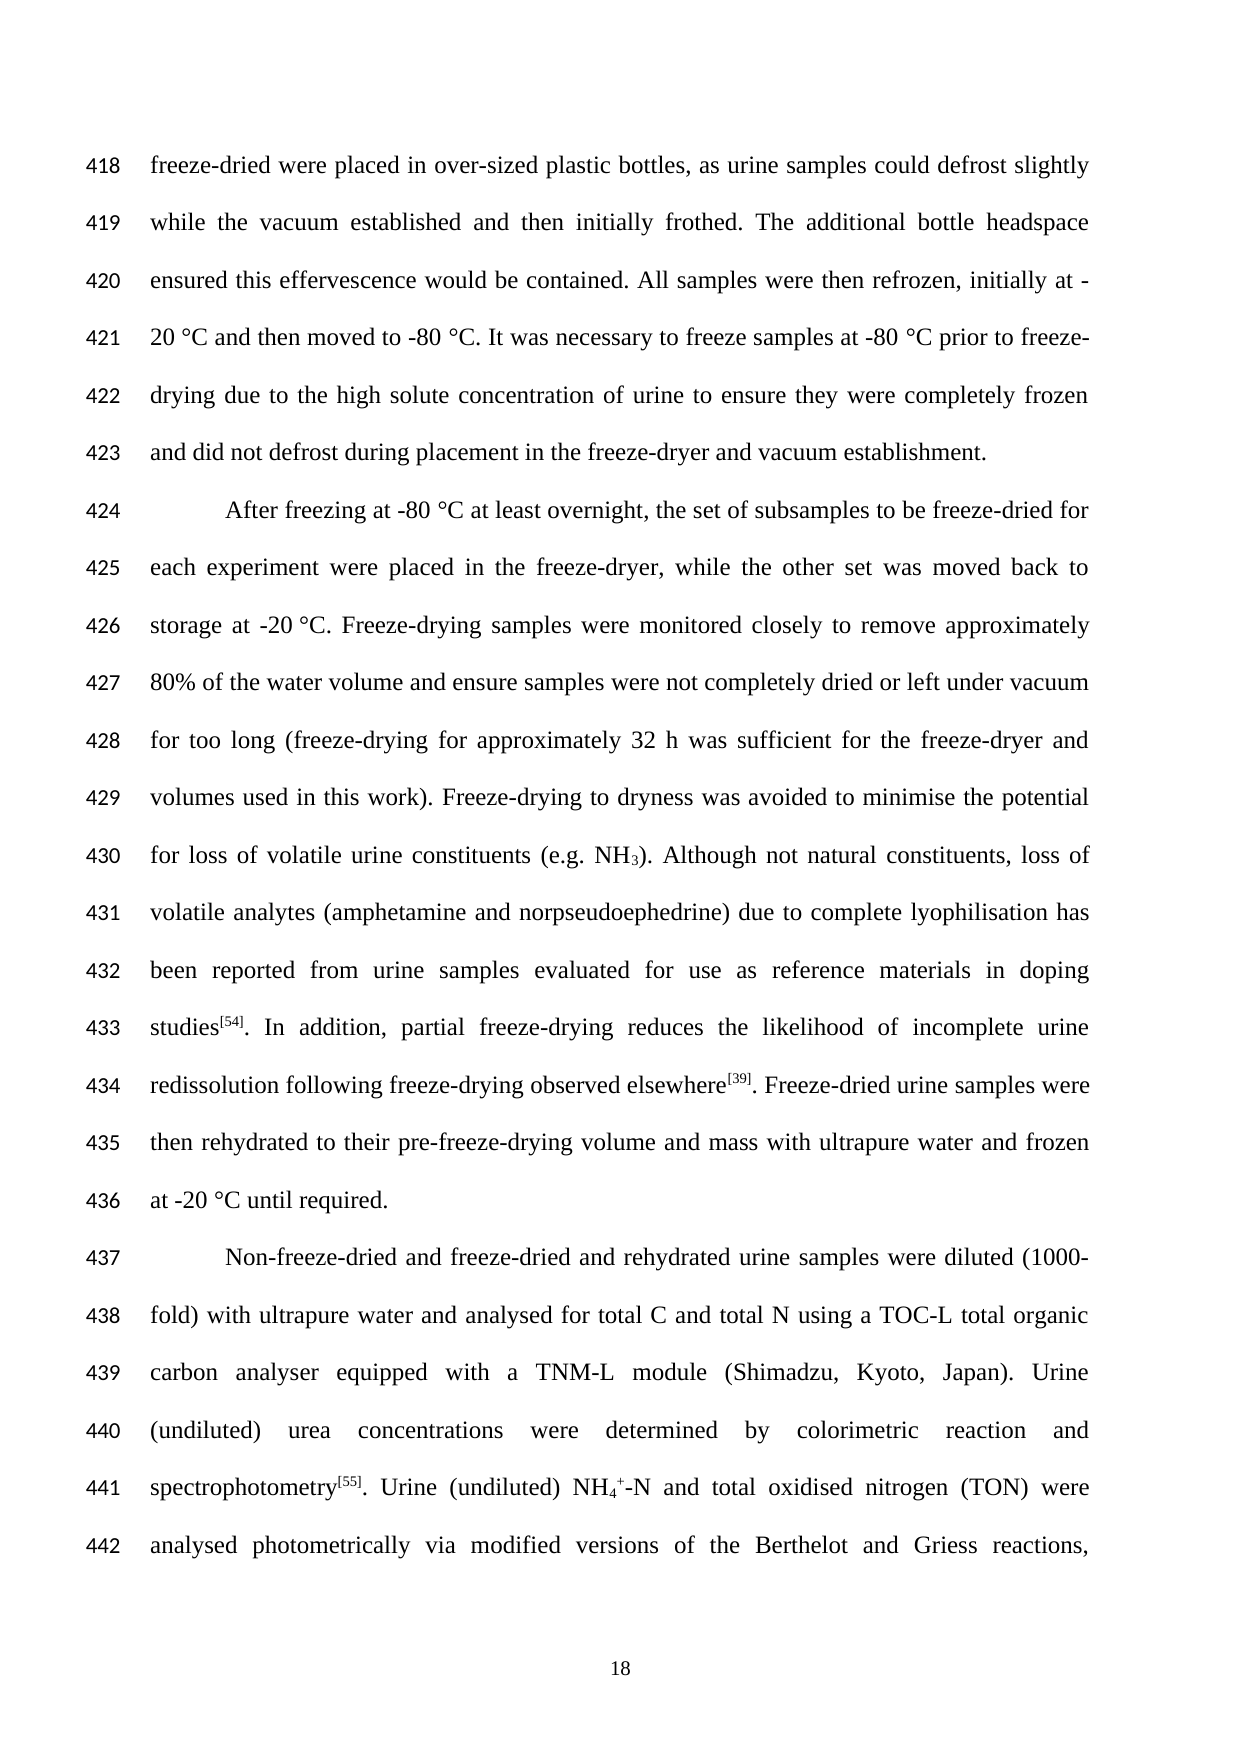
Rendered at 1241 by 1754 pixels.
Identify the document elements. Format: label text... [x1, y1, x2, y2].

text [150, 1242, 1090, 1559]
text After freezing at -80 °C at least overnight, the set of subsamples to be freeze-dried for each experiment were placed in the freeze-dryer, while the other set was moved back to storage at -20 °C. Freeze-drying samples were monitored closely to remove approximately 80% of the water volume and ensure samples were not completely dried or left under vacuum for too long (freeze-drying for approximately 32 h was sufficient for the freeze-dryer and volumes used in this work). Freeze-drying to dryness was avoided to minimise the potential for loss of volatile urine constituents (e.g. NH3). Although not natural constituents, loss of volatile analytes (amphetamine and norpseudoephedrine) due to complete lyophilisation has been reported from urine samples evaluated for use as reference materials in doping studies[54]. In addition, partial freeze-drying reduces the likelihood of incomplete urine redissolution following freeze-drying observed elsewhere[39]. Freeze-dried urine samples were then rehydrated to their pre-freeze-drying volume and mass with ultrapure water and frozen at -20 °C until required. [150, 495, 1090, 1214]
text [150, 150, 1090, 466]
